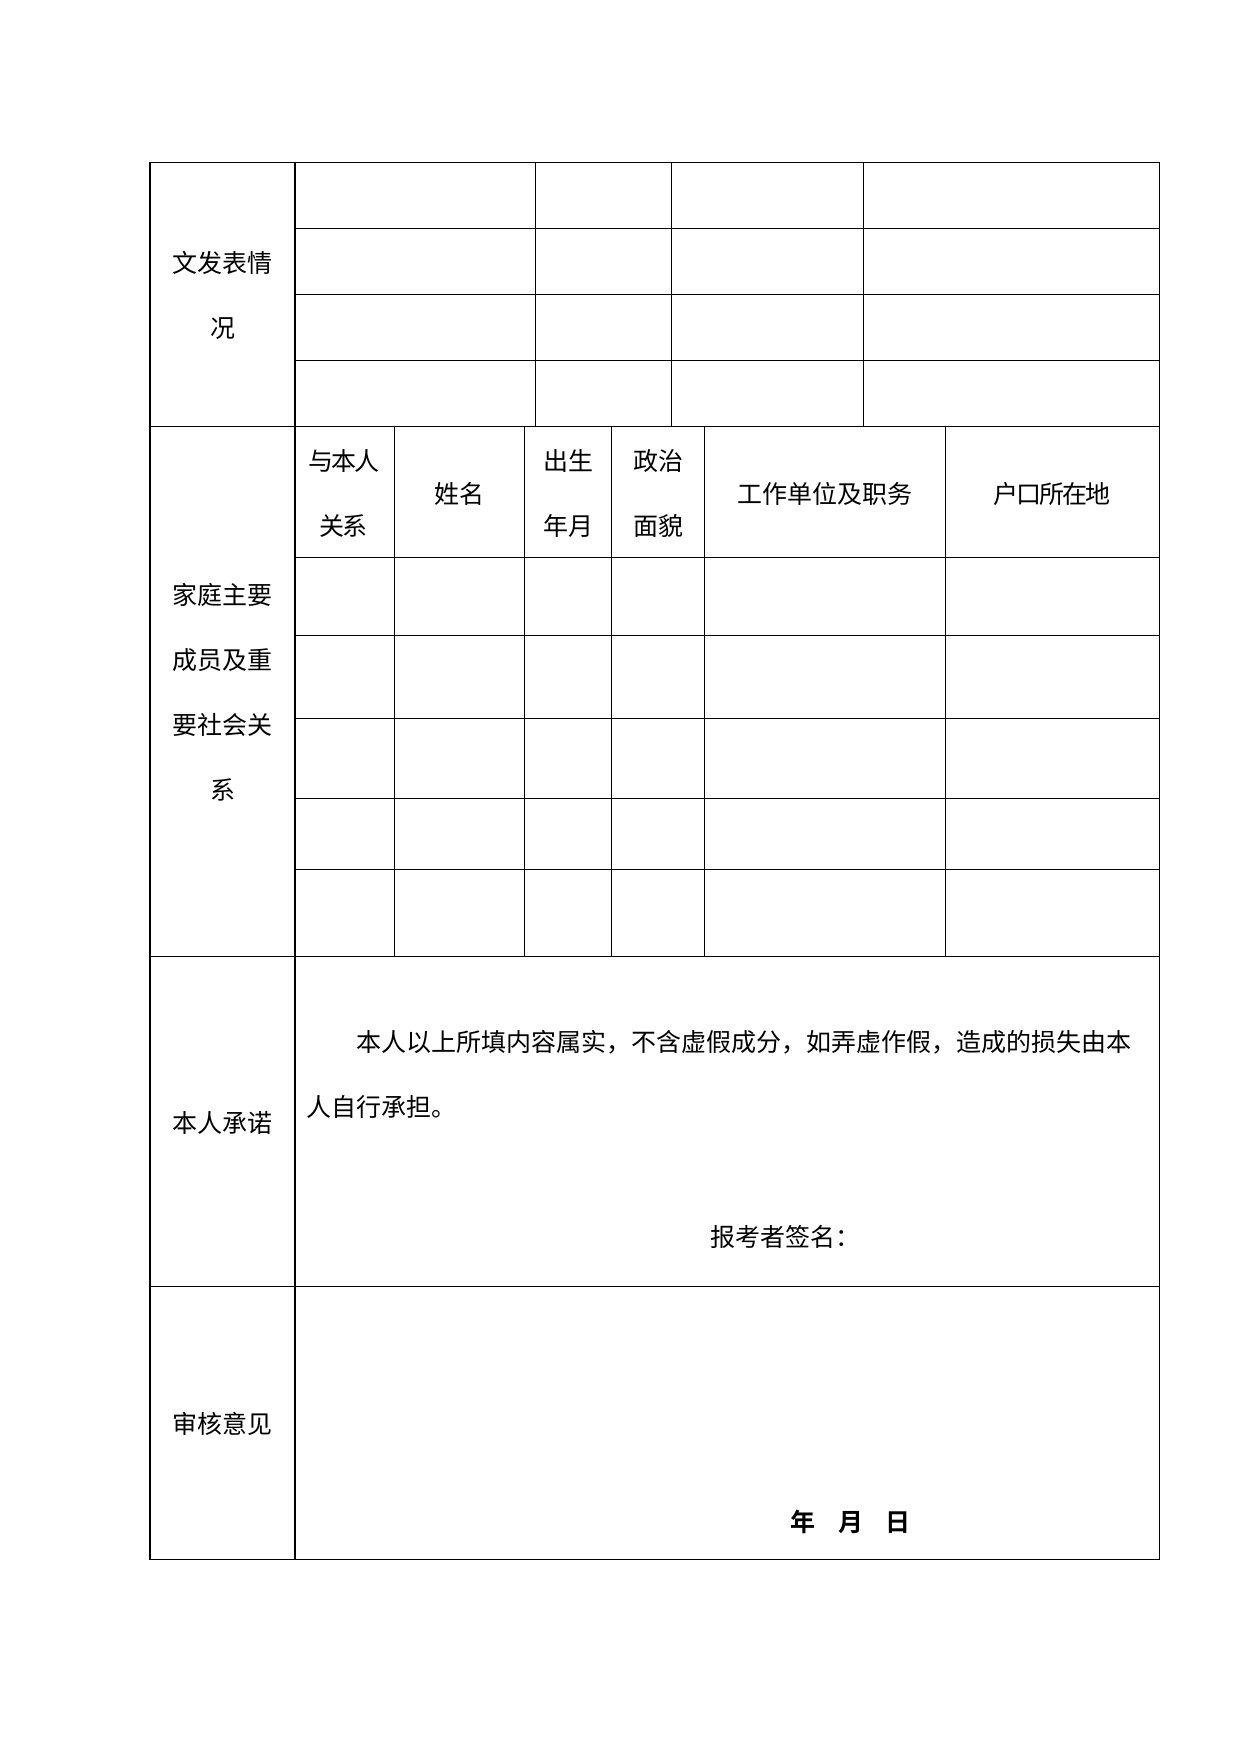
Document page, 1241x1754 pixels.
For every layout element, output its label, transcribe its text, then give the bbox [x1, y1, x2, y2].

table_cell [672, 163, 863, 228]
table_cell [946, 636, 1159, 717]
table_cell [296, 163, 535, 228]
table_cell [705, 558, 945, 635]
table_cell [612, 558, 704, 635]
table_cell [296, 719, 394, 798]
table_cell [525, 636, 611, 717]
table_cell 政治面貌 [612, 427, 704, 557]
table_cell [612, 799, 704, 869]
table_cell 赛课及论文发表情况 [151, 163, 294, 426]
table_cell [296, 636, 394, 717]
table_cell [946, 870, 1159, 956]
table_cell [536, 361, 671, 426]
table_cell [296, 361, 535, 426]
table_cell [705, 636, 945, 717]
table_cell [395, 719, 524, 798]
table_cell [525, 799, 611, 869]
table_cell 户口所在地 [946, 427, 1159, 557]
table_cell [705, 870, 945, 956]
table_cell [395, 870, 524, 956]
table_cell [946, 558, 1159, 635]
table_cell 审核意见 [151, 1287, 294, 1559]
table_cell [395, 799, 524, 869]
table_cell [612, 870, 704, 956]
table_cell 姓名 [395, 427, 524, 557]
table_cell [705, 719, 945, 798]
table_cell [296, 870, 394, 956]
table_cell [525, 870, 611, 956]
table_cell [864, 295, 1159, 360]
table_cell [864, 163, 1159, 228]
table_cell [705, 799, 945, 869]
table_cell [946, 719, 1159, 798]
table_cell 与本人 关系 [296, 427, 394, 557]
table_cell [672, 361, 863, 426]
table_cell 本人以上所填内容属实，不含虚假成分，如弄虚作假，造成的损失由本人自行承担。 报考者签名： [296, 957, 1159, 1286]
table_cell [946, 799, 1159, 869]
table_cell [672, 295, 863, 360]
table_cell [525, 558, 611, 635]
table_cell 年 月 日 [296, 1287, 1159, 1559]
table_cell [672, 229, 863, 294]
table_cell [525, 719, 611, 798]
table_cell [536, 163, 671, 228]
table_cell [612, 636, 704, 717]
table_cell [395, 636, 524, 717]
table_cell [536, 295, 671, 360]
table_cell [864, 361, 1159, 426]
table_cell [296, 295, 535, 360]
table_cell [864, 229, 1159, 294]
table_cell [296, 229, 535, 294]
table_cell [296, 558, 394, 635]
table_cell 家庭主要成员及重要社会关系 [151, 427, 294, 956]
table_cell [296, 799, 394, 869]
table_cell 出生年月 [525, 427, 611, 557]
table_cell [395, 558, 524, 635]
table_cell 工作单位及职务 [705, 427, 945, 557]
table_cell [612, 719, 704, 798]
table_cell [536, 229, 671, 294]
table_cell 本人承诺 [151, 957, 294, 1286]
